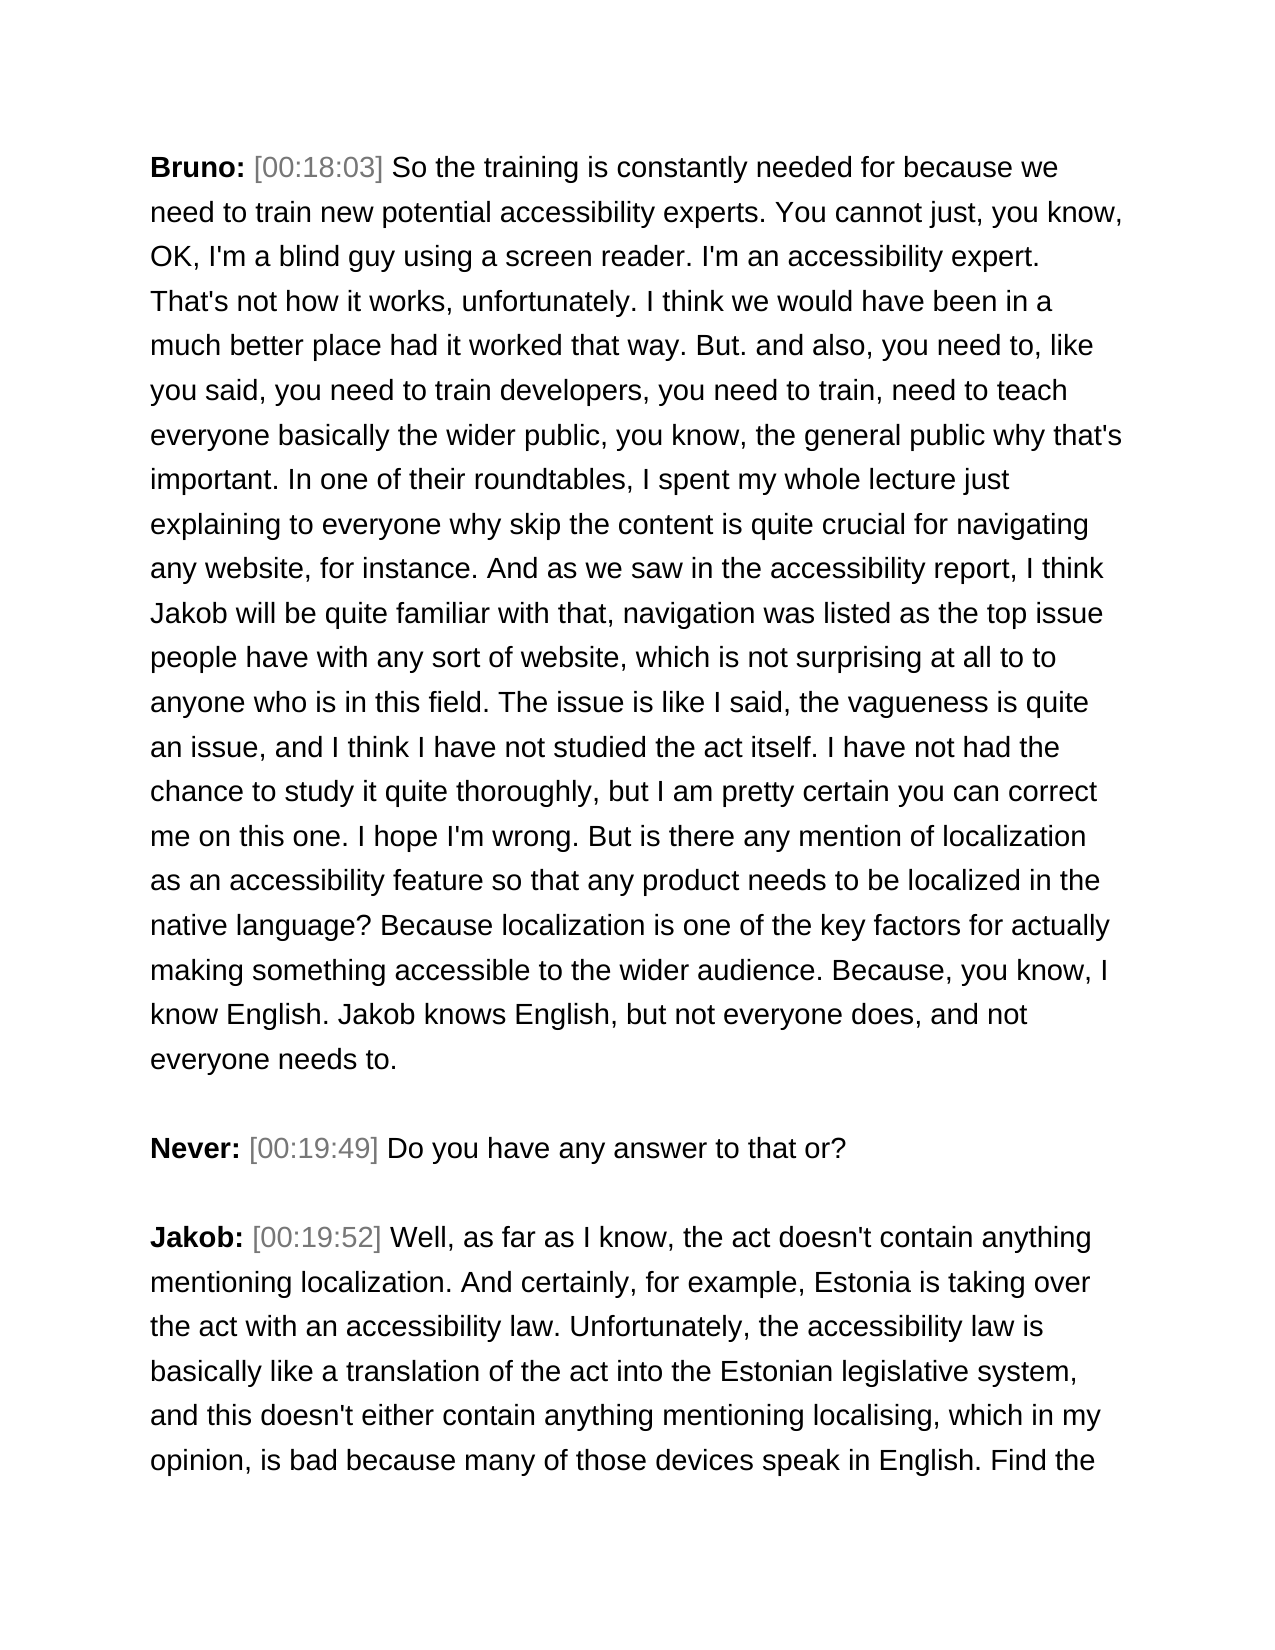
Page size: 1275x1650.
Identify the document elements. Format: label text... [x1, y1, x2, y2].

text Bruno: [00:18:03] So the training is constantly needed for because we need to train new potential accessibility experts. You cannot just, you know, OK, I'm a blind guy using a screen reader. I'm an accessibility expert. That's not how it works, unfortunately. I think we would have been in a much better place had it worked that way. But. and also, you need to, like you said, you need to train developers, you need to train, need to teach everyone basically the wider public, you know, the general public why that's important. In one of their roundtables, I spent my whole lecture just explaining to everyone why skip the content is quite crucial for navigating any website, for instance. And as we saw in the accessibility report, I think Jakob will be quite familiar with that, navigation was listed as the top issue people have with any sort of website, which is not surprising at all to to anyone who is in this field. The issue is like I said, the vagueness is quite an issue, and I think I have not studied the act itself. I have not had the chance to study it quite thoroughly, but I am pretty certain you can correct me on this one. I hope I'm wrong. But is there any mention of localization as an accessibility feature so that any product needs to be localized in the native language? Because localization is one of the key factors for actually making something accessible to the wider audience. Because, you know, I know English. Jakob knows English, but not everyone does, and not everyone needs to. [150, 150, 1125, 1075]
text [150, 1220, 1125, 1476]
text Never: [00:19:49] Do you have any answer to that or? [150, 1131, 1125, 1164]
